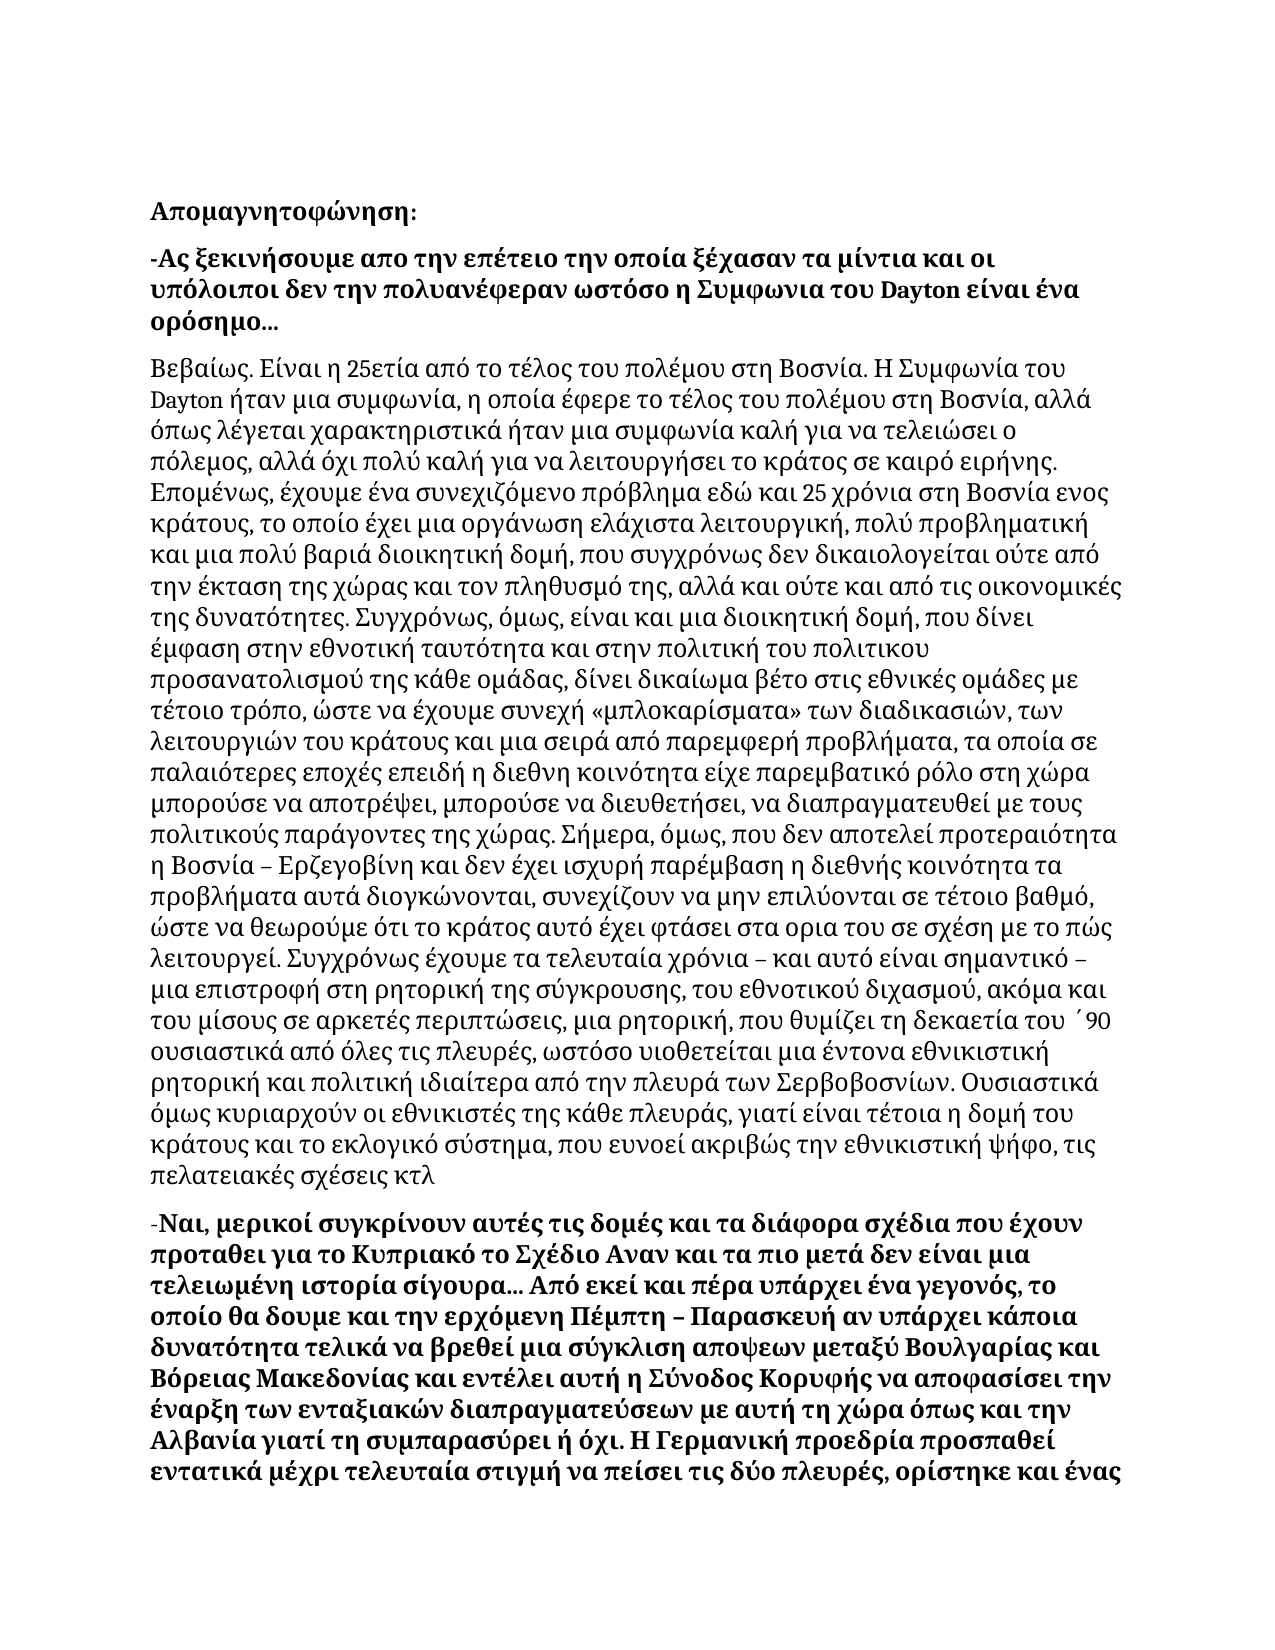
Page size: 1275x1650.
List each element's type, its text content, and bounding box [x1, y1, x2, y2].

text -Ας ξεκινήσουμε απο την επέτειο την οποία ξέχασαν τα μίντια και οι υπόλοιποι δεν την πολυανέφεραν ωστόσο η Συμφωνια του Dayton είναι ένα ορόσημο... [150, 245, 1125, 336]
text Βεβαίως. Είναι η 25ετία από το τέλος του πολέμου στη Βοσνία. Η Συμφωνία του Dayton ήταν μια συμφωνία, η οποία έφερε το τέλος του πολέμου στη Βοσνία, αλλά όπως λέγεται χαρακτηριστικά ήταν μια συμφωνία καλή για να τελειώσει ο πόλεμος, αλλά όχι πολύ καλή για να λειτουργήσει το κράτος σε καιρό ειρήνης. Επομένως, έχουμε ένα συνεχιζόμενο πρόβλημα εδώ και 25 χρόνια στη Βοσνία ενος κράτους, το οποίο έχει μια οργάνωση ελάχιστα λειτουργική, πολύ προβληματική και μια πολύ βαριά διοικητική δομή, που συγχρόνως δεν δικαιολογείται ούτε από την έκταση της χώρας και τον πληθυσμό της, αλλά και ούτε και από τις οικονομικές της δυνατότητες. Συγχρόνως, όμως, είναι και μια διοικητική δομή, που δίνει έμφαση στην εθνοτική ταυτότητα και στην πολιτική του πολιτικου προσανατολισμού της κάθε ομάδας, δίνει δικαίωμα βέτο στις εθνικές ομάδες με τέτοιο τρόπο, ώστε να έχουμε συνεχή «μπλοκαρίσματα» των διαδικασιών, των λειτουργιών του κράτους και μια σειρά από παρεμφερή προβλήματα, τα οποία σε παλαιότερες εποχές επειδή η διεθνη κοινότητα είχε παρεμβατικό ρόλο στη χώρα μπορούσε να αποτρέψει, μπορούσε να διευθετήσει, να διαπραγματευθεί με τους πολιτικούς παράγοντες της χώρας. Σήμερα, όμως, που δεν αποτελεί προτεραιότητα η Βοσνία – Ερζεγοβίνη και δεν έχει ισχυρή παρέμβαση η διεθνής κοινότητα τα προβλήματα αυτά διογκώνονται, συνεχίζουν να μην επιλύονται σε τέτοιο βαθμό, ώστε να θεωρούμε ότι το κράτος αυτό έχει φτάσει στα ορια του σε σχέση με το πώς λειτουργεί. Συγχρόνως έχουμε τα τελευταία χρόνια – και αυτό είναι σημαντικό – μια επιστροφή στη ρητορική της σύγκρουσης, του εθνοτικού διχασμού, ακόμα και του μίσους σε αρκετές περιπτώσεις, μια ρητορική, που θυμίζει τη δεκαετία του ΄90 ουσιαστικά από όλες τις πλευρές, ωστόσο υιοθετείται μια έντονα εθνικιστική ρητορική και πολιτική ιδιαίτερα από την πλευρά των Σερβοβοσνίων. Ουσιαστικά όμως κυριαρχούν οι εθνικιστές της κάθε πλευράς, γιατί είναι τέτοια η δομή του κράτους και το εκλογικό σύστημα, που ευνοεί ακριβώς την εθνικιστική ψήφο, τις πελατειακές σχέσεις κτλ [150, 355, 1125, 1191]
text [150, 1210, 1125, 1487]
text Απομαγνητοφώνηση: [150, 198, 1125, 226]
